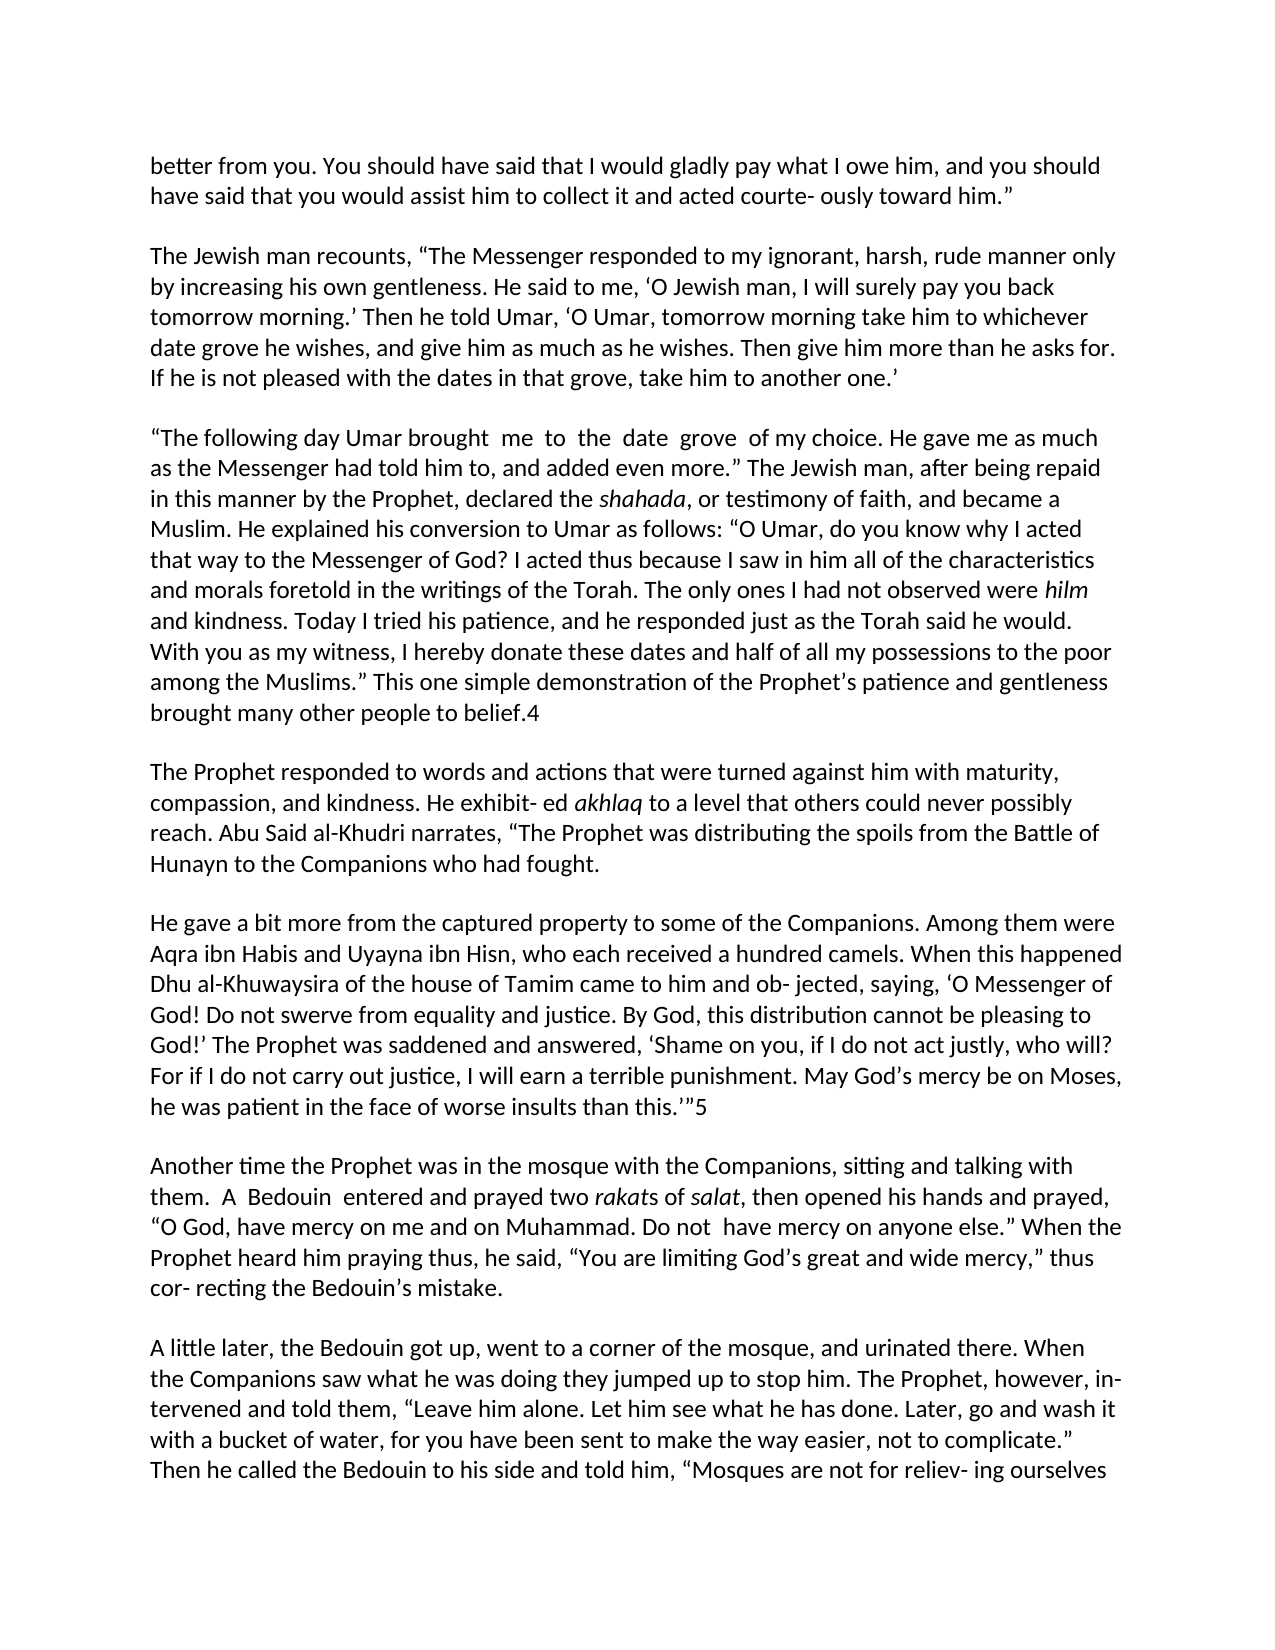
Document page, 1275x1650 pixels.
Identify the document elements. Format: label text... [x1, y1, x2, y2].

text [150, 1332, 1125, 1485]
text The Prophet responded to words and actions that were turned against him with maturity, compassion, and kindness. He exhibit- ed akhlaq to a level that others could never possibly reach. Abu Said al-Khudri narrates, “The Prophet was distributing the spoils from the Battle of Hunayn to the Companions who had fought. [150, 756, 1125, 878]
text The Jewish man recounts, “The Messenger responded to my ignorant, harsh, rude manner only by increasing his own gentleness. He said to me, ‘O Jewish man, I will surely pay you back tomorrow morning.’ Then he told Umar, ‘O Umar, tomorrow morning take him to whichever date grove he wishes, and give him as much as he wishes. Then give him more than he asks for. If he is not pleased with the dates in that grove, take him to another one.’ [150, 240, 1125, 393]
text “The following day Umar brought me to the date grove of my choice. He gave me as much as the Messenger had told him to, and added even more.” The Jewish man, after being repaid in this manner by the Prophet, declared the shahada, or testimony of faith, and became a Muslim. He explained his conversion to Umar as follows: “O Umar, do you know why I acted that way to the Messenger of God? I acted thus because I saw in him all of the characteristics and morals foretold in the writings of the Torah. The only ones I had not observed were hilm and kindness. Today I tried his patience, and he responded just as the Torah said he would. With you as my witness, I hereby donate these dates and half of all my possessions to the poor among the Muslims.” This one simple demonstration of the Prophet’s patience and gentleness brought many other people to belief.4 [150, 422, 1125, 727]
text Another time the Prophet was in the mosque with the Companions, sitting and talking with them. A Bedouin entered and prayed two rakats of salat, then opened his hands and prayed, “O God, have mercy on me and on Muhammad. Do not have mercy on anyone else.” When the Prophet heard him praying thus, he said, “You are limiting God’s great and wide mercy,” thus cor- recting the Bedouin’s mistake. [150, 1150, 1125, 1303]
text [150, 150, 1125, 211]
text He gave a bit more from the captured property to some of the Companions. Among them were Aqra ibn Habis and Uyayna ibn Hisn, who each received a hundred camels. When this happened Dhu al-Khuwaysira of the house of Tamim came to him and ob- jected, saying, ‘O Messenger of God! Do not swerve from equality and justice. By God, this distribution cannot be pleasing to God!’ The Prophet was saddened and answered, ‘Shame on you, if I do not act justly, who will? For if I do not carry out justice, I will earn a terrible punishment. May God’s mercy be on Moses, he was patient in the face of worse insults than this.’”5 [150, 908, 1125, 1121]
